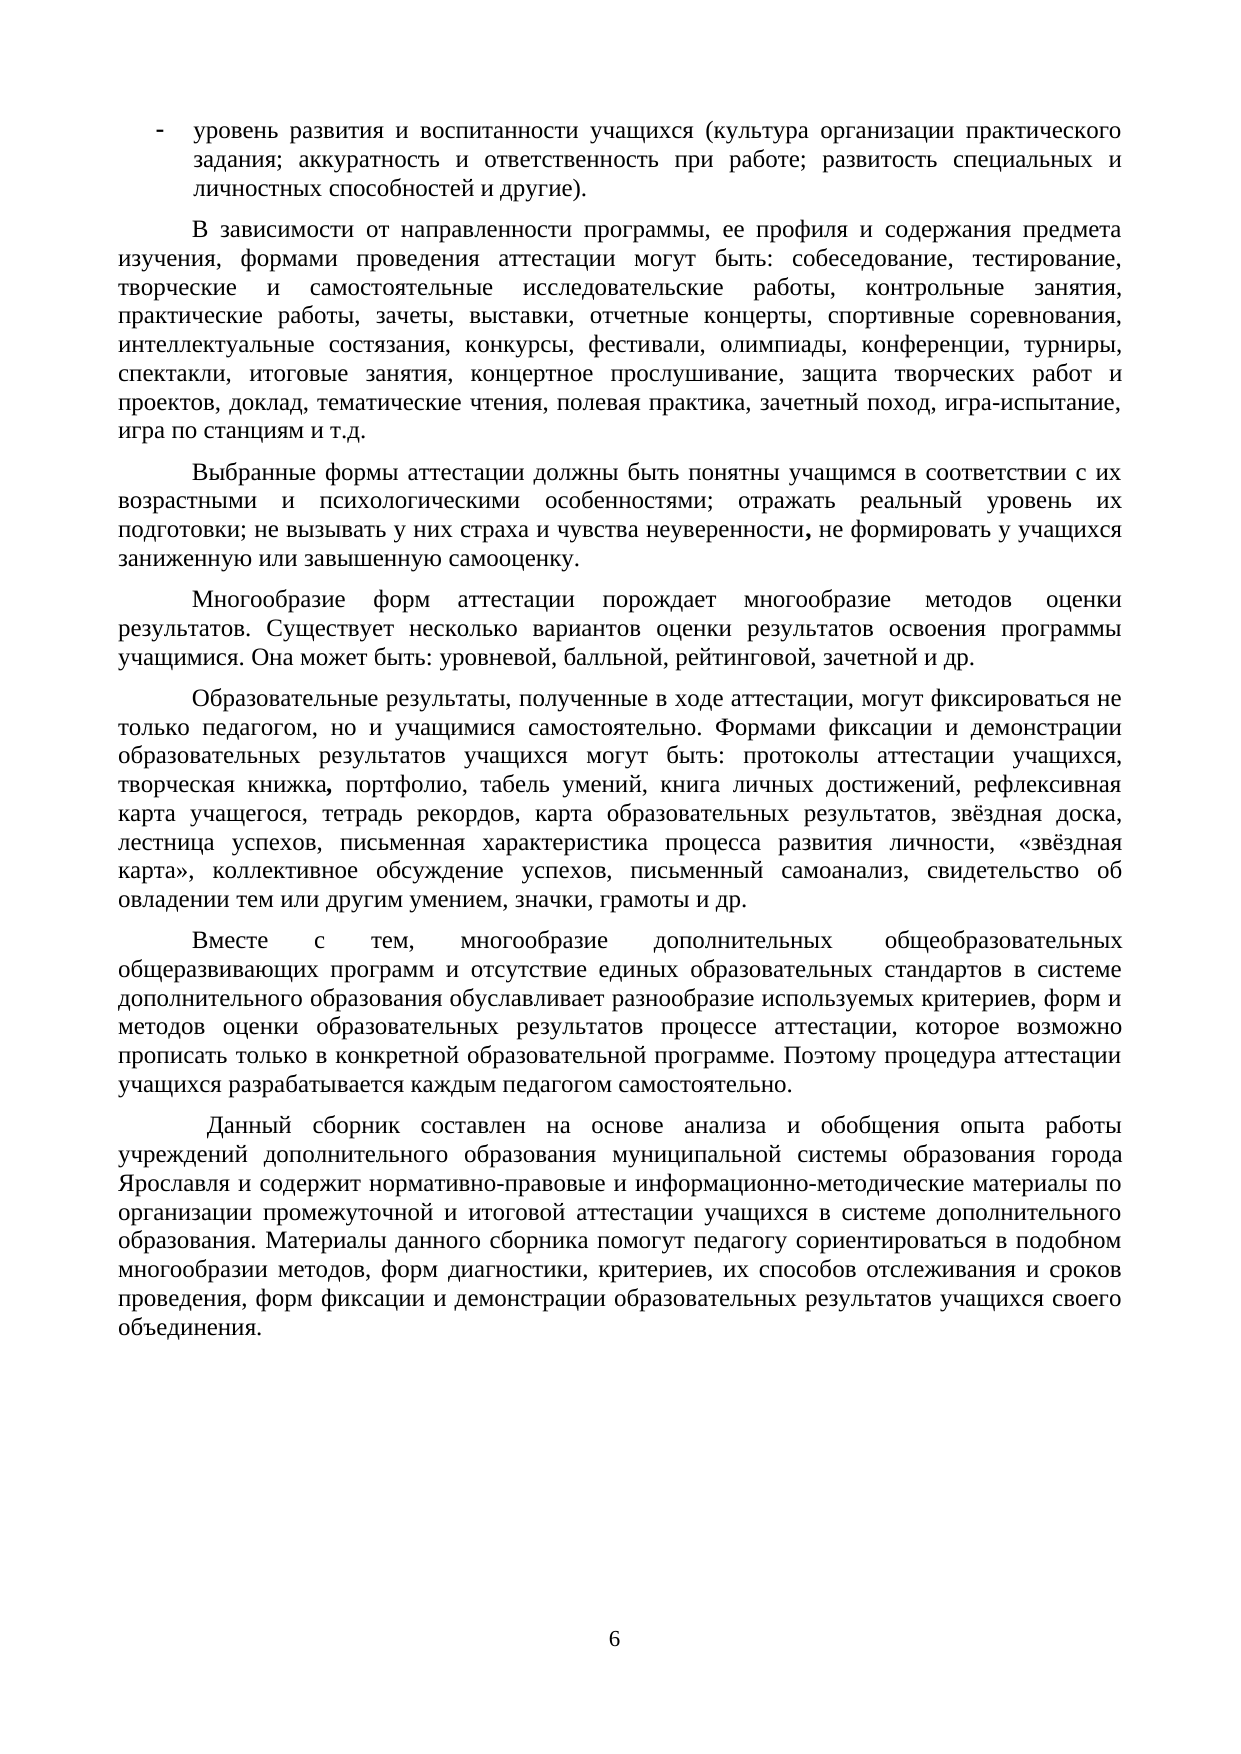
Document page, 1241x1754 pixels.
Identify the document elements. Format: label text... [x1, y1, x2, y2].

text Данный сборник составлен на основе анализа и обобщения опыта работы учреждений дополнительного образования муниципальной системы образования города Ярославля и содержит нормативно-правовые и информационно-методические материалы по организации промежуточной и итоговой аттестации учащихся в системе дополнительного образования. Материалы данного сборника помогут педагогу сориентироваться в подобном многообразии методов, форм диагностики, критериев, их способов отслеживания и сроков проведения, форм фиксации и демонстрации образовательных результатов учащихся своего объединения. [118, 1110, 1122, 1340]
text Выбранные формы аттестации должны быть понятны учащимся в соответствии с их возрастными и психологическими особенностями; отражать реальный уровень их подготовки; не вызывать у них страха и чувства неуверенности, не формировать у учащихся заниженную или завышенную самооценку. [118, 457, 1122, 572]
list уровень развития и воспитанности учащихся (культура организации практического задания; аккуратность и ответственность при работе; развитость специальных и личностных способностей и другие). [156, 115, 1122, 202]
text Образовательные результаты, полученные в ходе аттестации, могут фиксироваться не только педагогом, но и учащимися самостоятельно. Формами фиксации и демонстрации образовательных результатов учащихся могут быть: протоколы аттестации учащихся, творческая книжка, портфолио, табель умений, книга личных достижений, рефлексивная карта учащегося, тетрадь рекордов, карта образовательных результатов, звёздная доска, лестница успехов, письменная характеристика процесса развития личности, «звёздная карта», коллективное обсуждение успехов, письменный самоанализ, свидетельство об овладении тем или другим умением, значки, грамоты и др. [118, 683, 1122, 913]
text В зависимости от направленности программы, ее профиля и содержания предмета изучения, формами проведения аттестации могут быть: собеседование, тестирование, творческие и самостоятельные исследовательские работы, контрольные занятия, практические работы, зачеты, выставки, отчетные концерты, спортивные соревнования, интеллектуальные состязания, конкурсы, фестивали, олимпиады, конференции, турниры, спектакли, итоговые занятия, концертное прослушивание, защита творческих работ и проектов, доклад, тематические чтения, полевая практика, зачетный поход, игра-испытание, игра по станциям и т.д. [118, 214, 1122, 444]
text Вместе с тем, многообразие дополнительных общеобразовательных общеразвивающих программ и отсутствие единых образовательных стандартов в системе дополнительного образования обуславливает разнообразие используемых критериев, форм и методов оценки образовательных результатов процессе аттестации, которое возможно прописать только в конкретной образовательной программе. Поэтому процедура аттестации учащихся разрабатывается каждым педагогом самостоятельно. [118, 925, 1123, 1098]
text Многообразие форм аттестации порождает многообразие методов оценки результатов. Существует несколько вариантов оценки результатов освоения программы учащимися. Она может быть: уровневой, балльной, рейтинговой, зачетной и др. [118, 584, 1122, 671]
